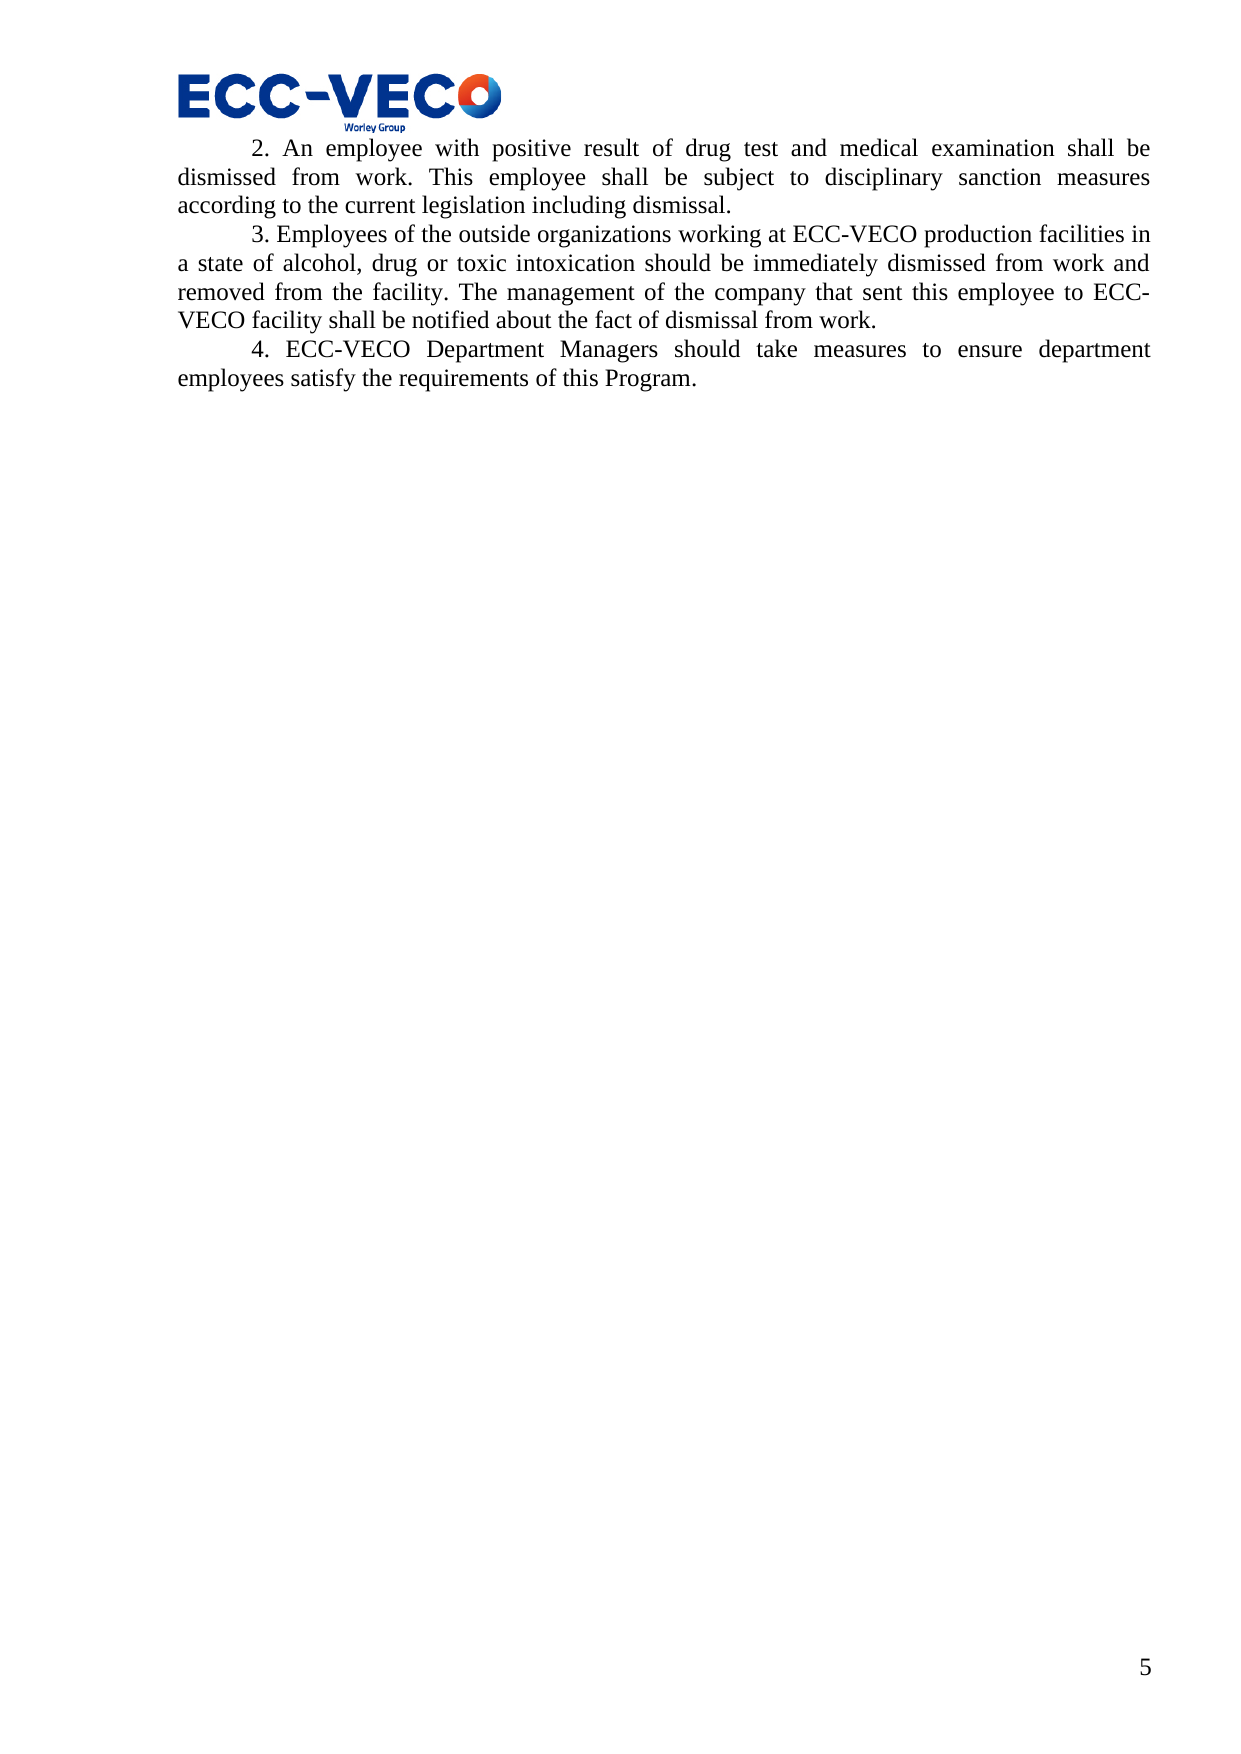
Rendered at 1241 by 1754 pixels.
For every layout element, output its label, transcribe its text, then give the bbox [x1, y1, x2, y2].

text 2. An employee with positive result of drug test and medical examination shall be dismissed from work. This employee shall be subject to disciplinary sanction measures according to the current legislation including dismissal. [177, 133, 1152, 219]
text 3. Employees of the outside organizations working at ECC-VECO production facilities in a state of alcohol, drug or toxic intoxication should be immediately dismissed from work and removed from the facility. The management of the company that sent this employee to ECC-VECO facility shall be notified about the fact of dismissal from work. [177, 219, 1152, 334]
text 4. ECC-VECO Department Managers should take measures to ensure department employees satisfy the requirements of this Program. [177, 334, 1152, 392]
picture [177, 73, 502, 133]
